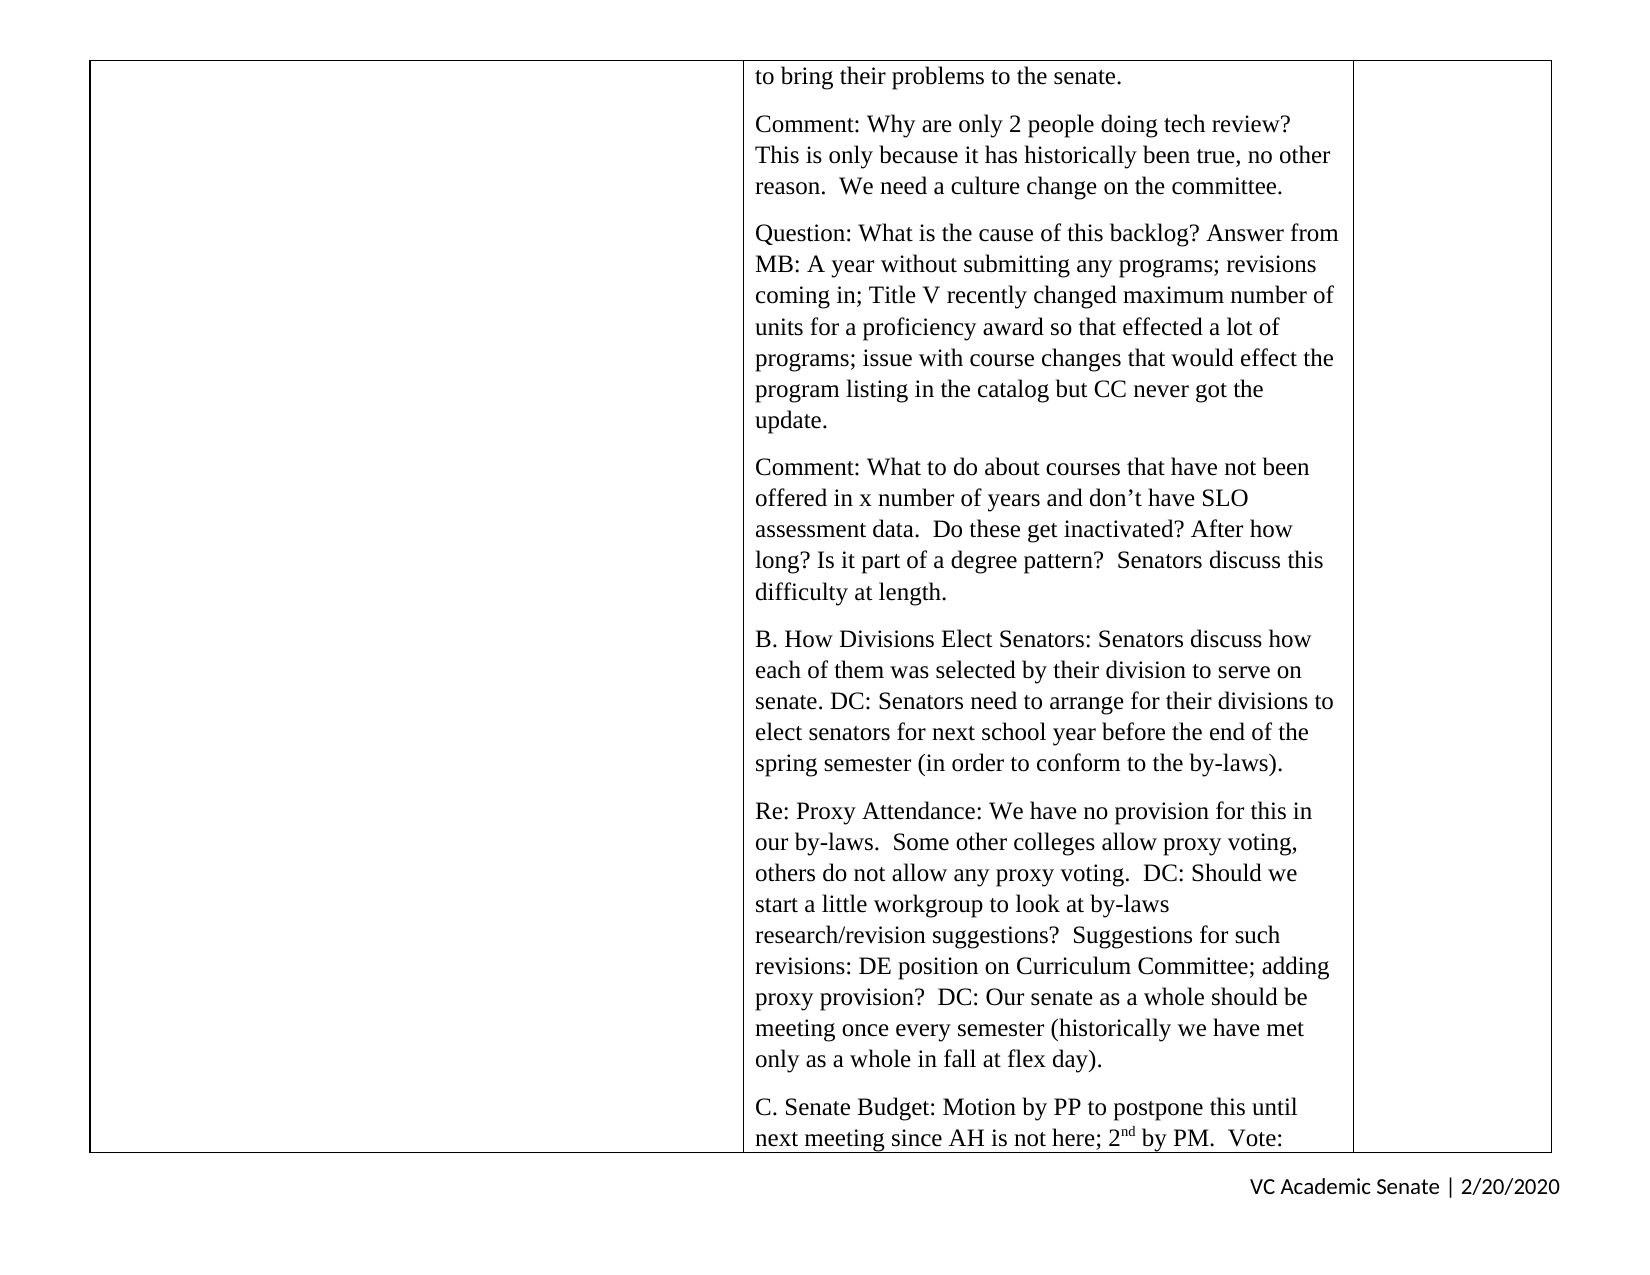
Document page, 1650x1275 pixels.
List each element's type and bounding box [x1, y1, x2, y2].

table_cell [1354, 61, 1551, 1152]
table_cell [744, 61, 1353, 1152]
table_cell [91, 61, 743, 1152]
